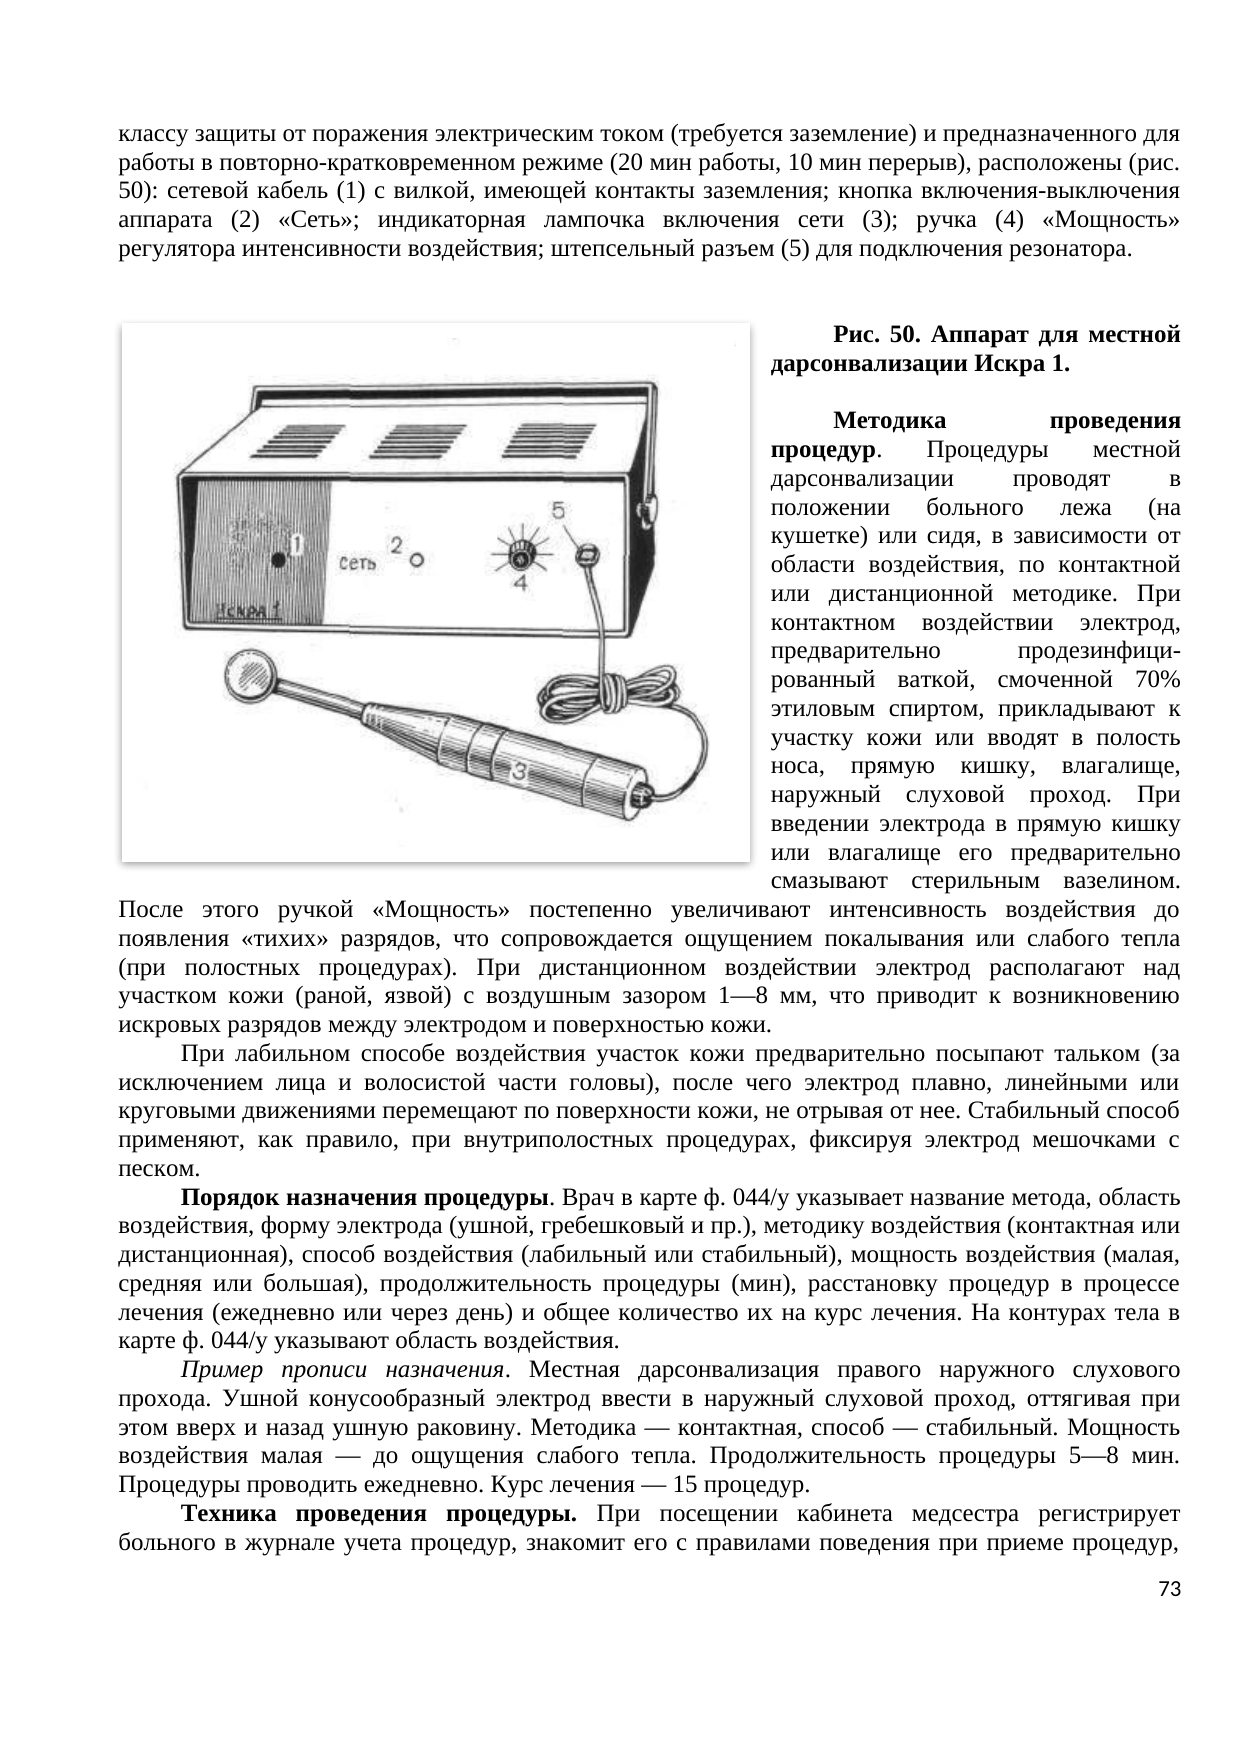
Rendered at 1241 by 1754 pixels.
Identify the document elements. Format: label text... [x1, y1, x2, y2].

picture [136, 338, 736, 847]
text Пример прописи назначения. Местная дарсонвализация правого наружного слухового прохода. Ушной конусообразный электрод ввести в наружный слуховой проход, оттягивая при этом вверх и назад ушную раковину. Методика — контактная, способ — стабильный. Мощность воздействия малая — до ощущения слабого тепла. Продолжительность процедуры 5—8 мин. Процедуры проводить ежедневно. Курс лечения — 15 процедур. [118, 1354, 1181, 1498]
text Рис. 50. Аппарат для местной дарсонвализации Искра 1. [118, 319, 1181, 377]
text Порядок назначения процедуры. Врач в карте ф. 044/у указывает название метода, область воздействия, форму электрода (ушной, гребешковый и пр.), методику воздействия (контактная или дистанционная), способ воздействия (лабильный или стабильный), мощность воздействия (малая, средняя или большая), продолжительность процедуры (мин), расстановку процедур в процессе лечения (ежедневно или через день) и общее количество их на курс лечения. На контурах тела в карте ф. 044/у указывают область воздействия. [118, 1182, 1181, 1354]
text При лабильном способе воздействия участок кожи предварительно посыпают тальком (за исключением лица и волосистой части головы), после чего электрод плавно, линейными или круговыми движениями перемещают по поверхности кожи, не отрывая от нее. Стабильный способ применяют, как правило, при внутриполостных процедурах, фиксируя электрод мешочками с песком. [118, 1038, 1181, 1182]
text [118, 1498, 1181, 1556]
